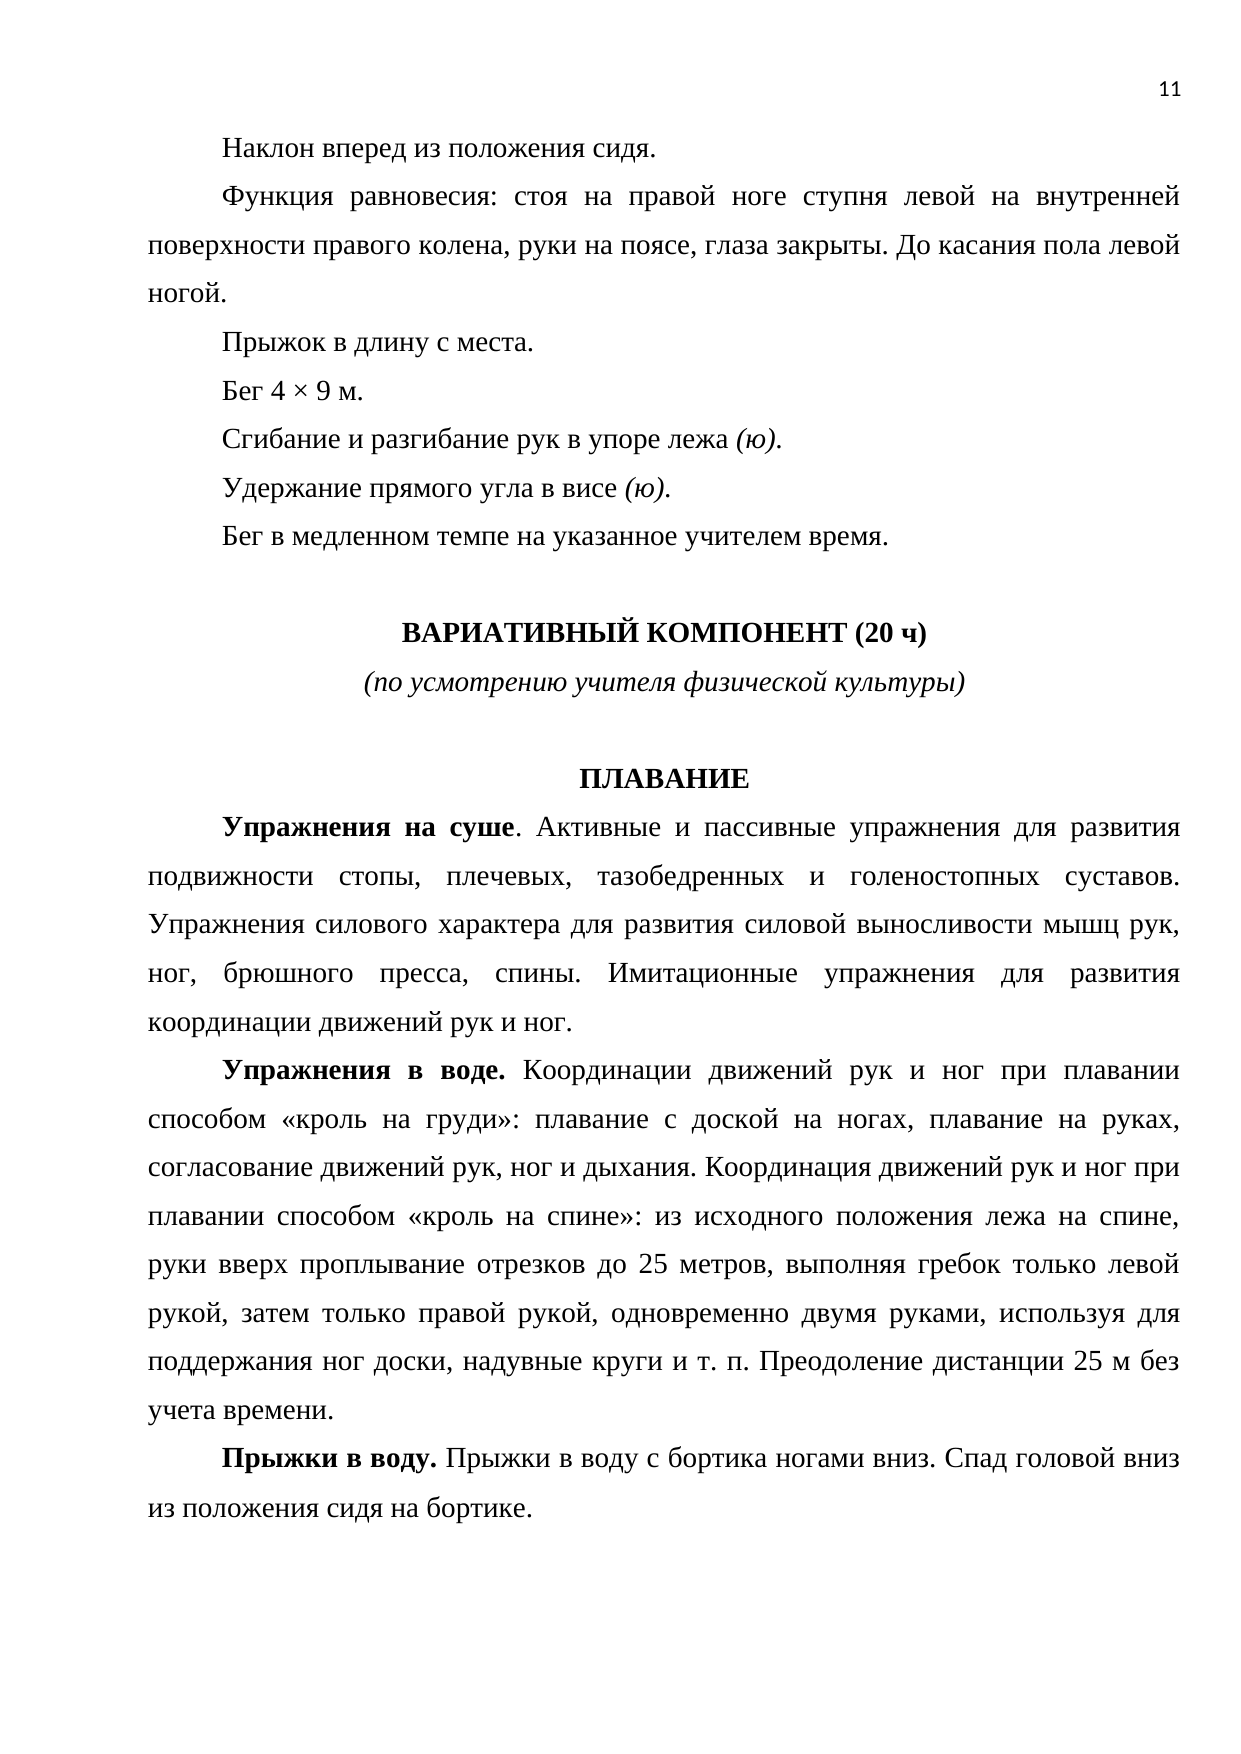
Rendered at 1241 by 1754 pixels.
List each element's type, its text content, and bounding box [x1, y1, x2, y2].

text Прыжки в воду. Прыжки в воду с бортика ногами вниз. Спад головой вниз из положения сидя на бортике. [148, 1441, 1181, 1523]
text ВАРИАТИВНЫЙ КОМПОНЕНТ (20 ч) [148, 615, 1181, 649]
text Упражнения на суше. Активные и пассивные упражнения для развития подвижности стопы, плечевых, тазобедренных и голеностопных суставов. Упражнения силового характера для развития силовой выносливости мышц рук, ног, брюшного пресса, спины. Имитационные упражнения для развития координации движений рук и ног. [148, 809, 1181, 1037]
text Упражнения в воде. Координации движений рук и ног при плавании способом «кроль на груди»: плавание с доской на ногах, плавание на руках, согласование движений рук, ног и дыхания. Координация движений рук и ног при плавании способом «кроль на спине»: из исходного положения лежа на спине, руки вверх проплывание отрезков до , выполняя гребок только левой рукой, затем только правой рукой, одновременно двумя руками, используя для поддержания ног доски, надувные круги и т. п. Преодоление дистанции без учета времени. [148, 1052, 1181, 1426]
text Сгибание и разгибание рук в упоре лежа (ю). [148, 421, 1181, 455]
text Бег в медленном темпе на указанное учителем время. [148, 518, 1181, 552]
text Бег 4 × . [148, 373, 1181, 406]
text Удержание прямого угла в висе (ю). [148, 470, 1181, 503]
text Прыжок в длину с места. [148, 324, 1181, 358]
text Наклон вперед из положения сидя. [148, 130, 1181, 163]
text (по усмотрению учителя физической культуры) [148, 664, 1181, 697]
text Функция равновесия: стоя на правой ноге ступня левой на внутренней поверхности правого колена, руки на поясе, глаза закрыты. До касания пола левой ногой. [148, 178, 1181, 309]
text ПЛАВАНИЕ [148, 761, 1181, 794]
